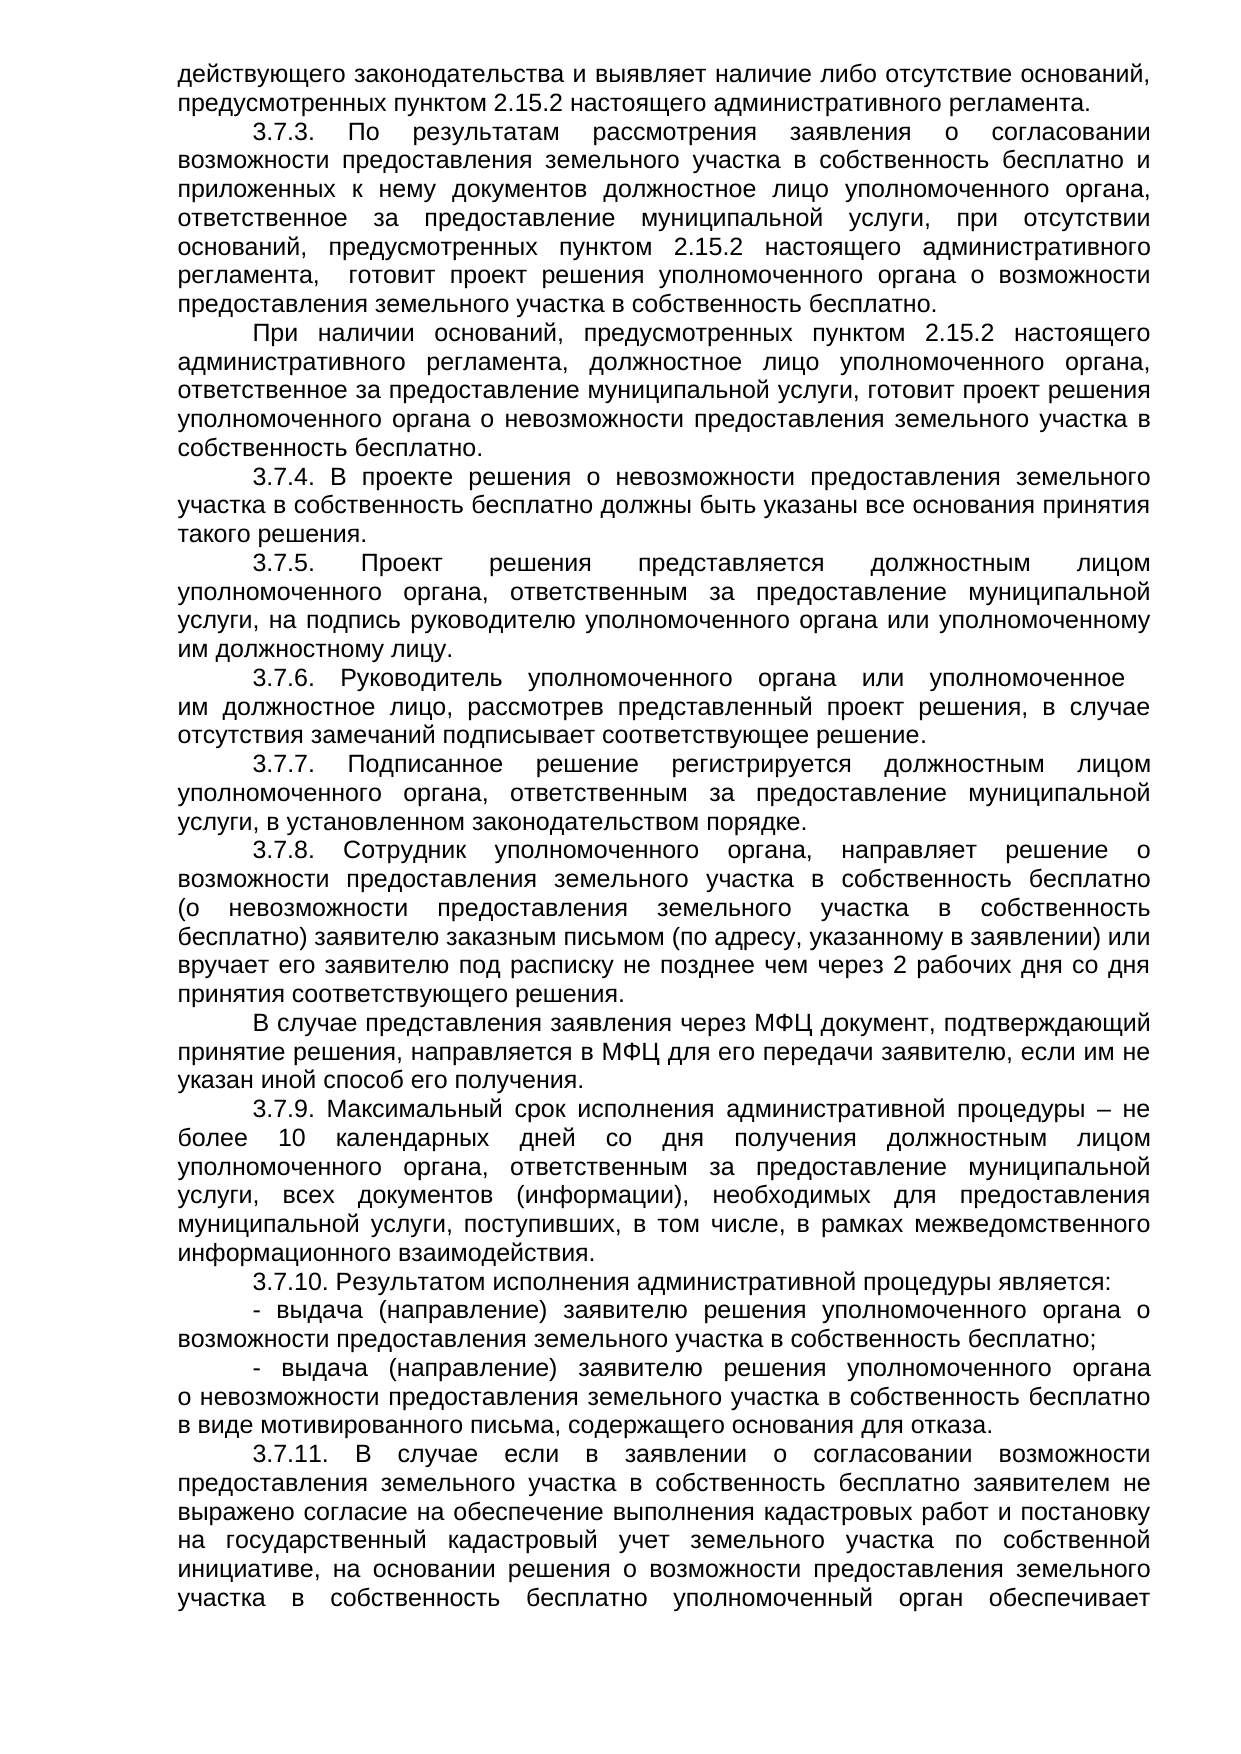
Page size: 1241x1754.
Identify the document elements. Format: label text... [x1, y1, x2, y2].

text 3.7.10. Результатом исполнения административной процедуры является: [177, 1267, 1152, 1295]
text 3.7.8. Сотрудник уполномоченного органа, направляет решение о возможности предоставления земельного участка в собственность бесплатно (о невозможности предоставления земельного участка в собственность бесплатно) заявителю заказным письмом (по адресу, указанному в заявлении) или вручает его заявителю под расписку не позднее чем через 2 рабочих дня со дня принятия соответствующего решения. [177, 835, 1152, 1008]
text 3.7.3. По результатам рассмотрения заявления о согласовании возможности предоставления земельного участка в собственность бесплатно и приложенных к нему документов должностное лицо уполномоченного органа, ответственное за предоставление муниципальной услуги, при отсутствии оснований, предусмотренных пунктом 2.15.2 настоящего административного регламента, готовит проект решения уполномоченного органа о возможности предоставления земельного участка в собственность бесплатно. [177, 117, 1152, 318]
text В случае представления заявления через МФЦ документ, подтверждающий принятие решения, направляется в МФЦ для его передачи заявителю, если им не указан иной способ его получения. [177, 1008, 1152, 1094]
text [177, 59, 1152, 117]
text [177, 1439, 1152, 1612]
text - выдача (направление) заявителю решения уполномоченного органа о невозможности предоставления земельного участка в собственность бесплатно в виде мотивированного письма, содержащего основания для отказа. [177, 1353, 1152, 1439]
text - выдача (направление) заявителю решения уполномоченного органа о возможности предоставления земельного участка в собственность бесплатно; [177, 1295, 1152, 1353]
text При наличии оснований, предусмотренных пунктом 2.15.2 настоящего административного регламента, должностное лицо уполномоченного органа, ответственное за предоставление муниципальной услуги, готовит проект решения уполномоченного органа о невозможности предоставления земельного участка в собственность бесплатно. [177, 318, 1152, 462]
text 3.7.5. Проект решения представляется должностным лицом уполномоченного органа, ответственным за предоставление муниципальной услуги, на подпись руководителю уполномоченного органа или уполномоченному им должностному лицу. [177, 548, 1152, 663]
text 3.7.6. Руководитель уполномоченного органа или уполномоченное им должностное лицо, рассмотрев представленный проект решения, в случае отсутствия замечаний подписывает соответствующее решение. [177, 663, 1152, 749]
text 3.7.7. Подписанное решение регистрируется должностным лицом уполномоченного органа, ответственным за предоставление муниципальной услуги, в установленном законодательством порядке. [177, 749, 1152, 835]
text 3.7.4. В проекте решения о невозможности предоставления земельного участка в собственность бесплатно должны быть указаны все основания принятия такого решения. [177, 462, 1152, 548]
text 3.7.9. Максимальный срок исполнения административной процедуры – не более 10 календарных дней со дня получения должностным лицом уполномоченного органа, ответственным за предоставление муниципальной услуги, всех документов (информации), необходимых для предоставления муниципальной услуги, поступивших, в том числе, в рамках межведомственного информационного взаимодействия. [177, 1094, 1152, 1267]
